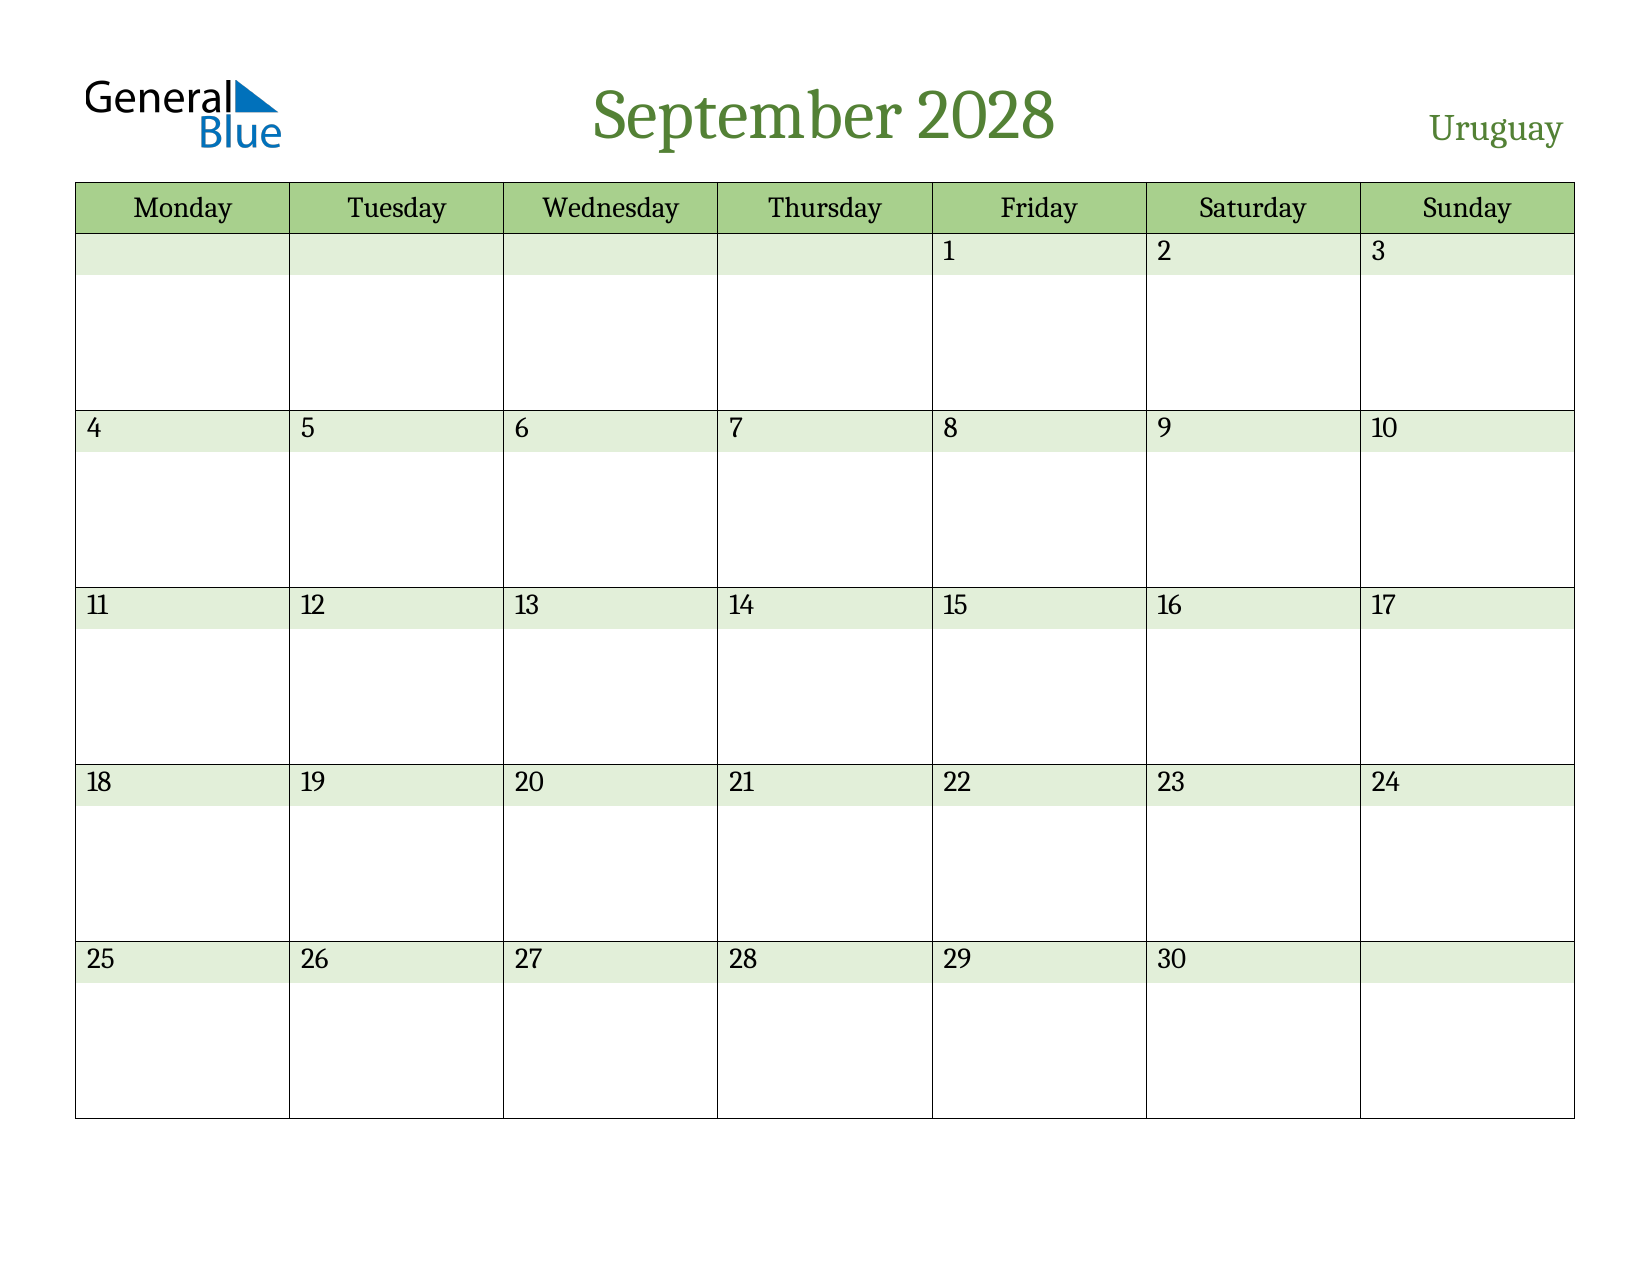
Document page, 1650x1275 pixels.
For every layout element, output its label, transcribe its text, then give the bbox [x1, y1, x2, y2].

table_cell [1147, 983, 1360, 1118]
table_cell 18 [76, 765, 289, 806]
table_cell 2 [1147, 234, 1360, 275]
table_cell [933, 806, 1146, 941]
table_cell 13 [504, 588, 717, 629]
table_cell 21 [718, 765, 932, 806]
table_cell 28 [718, 942, 932, 983]
table_cell [76, 275, 289, 410]
table_cell 23 [1147, 765, 1360, 806]
table_cell [290, 275, 503, 410]
table_cell [504, 806, 717, 941]
table_cell 26 [290, 942, 503, 983]
table_cell [504, 234, 717, 275]
table_cell [290, 452, 503, 587]
table_cell [933, 629, 1146, 764]
picture [86, 80, 281, 148]
table_cell [1361, 983, 1574, 1118]
table_cell [718, 806, 932, 941]
table_cell Wednesday [504, 183, 717, 233]
table_cell 10 [1361, 411, 1574, 452]
table_cell [718, 234, 932, 275]
table_cell 16 [1147, 588, 1360, 629]
table_cell 5 [290, 411, 503, 452]
table_cell [933, 275, 1146, 410]
table_cell 6 [504, 411, 717, 452]
table_cell [290, 629, 503, 764]
table_cell 4 [76, 411, 289, 452]
table_cell [933, 983, 1146, 1118]
table_cell 14 [718, 588, 932, 629]
table_cell 17 [1361, 588, 1574, 629]
table_cell Tuesday [290, 183, 503, 233]
table_cell [718, 629, 932, 764]
table_cell 30 [1147, 942, 1360, 983]
table_cell Saturday [1147, 183, 1360, 233]
table_header Uruguay [1146, 75, 1574, 182]
table_cell [290, 806, 503, 941]
table_cell [718, 452, 932, 587]
table_cell Friday [933, 183, 1146, 233]
table_cell 15 [933, 588, 1146, 629]
table_cell [933, 452, 1146, 587]
table_cell [504, 983, 717, 1118]
table_cell [504, 629, 717, 764]
table_cell [1147, 275, 1360, 410]
table_cell [1361, 275, 1574, 410]
table_cell [504, 275, 717, 410]
table_cell [718, 983, 932, 1118]
table_cell [76, 452, 289, 587]
table_cell [1361, 806, 1574, 941]
table_cell [76, 983, 289, 1118]
table_header September 2028 [504, 75, 1146, 182]
table_cell [1361, 629, 1574, 764]
table_cell [76, 806, 289, 941]
table_cell 11 [76, 588, 289, 629]
table_cell [290, 983, 503, 1118]
table_cell 24 [1361, 765, 1574, 806]
table_cell 1 [933, 234, 1146, 275]
table_cell [1147, 629, 1360, 764]
table_cell 7 [718, 411, 932, 452]
table_cell [1147, 806, 1360, 941]
table_cell 25 [76, 942, 289, 983]
table_cell [1147, 452, 1360, 587]
table_cell 8 [933, 411, 1146, 452]
table_cell [76, 234, 289, 275]
table_cell 27 [504, 942, 717, 983]
table_cell Sunday [1361, 183, 1574, 233]
table_cell Monday [76, 183, 289, 233]
table_cell [1361, 942, 1574, 983]
table_cell [290, 234, 503, 275]
table_cell 29 [933, 942, 1146, 983]
table_cell 9 [1147, 411, 1360, 452]
table_cell Thursday [718, 183, 932, 233]
table_cell 19 [290, 765, 503, 806]
table_cell [718, 275, 932, 410]
table_cell [1361, 452, 1574, 587]
table_header [76, 75, 503, 182]
table_cell 12 [290, 588, 503, 629]
table_cell [76, 629, 289, 764]
table_cell 20 [504, 765, 717, 806]
table_cell 22 [933, 765, 1146, 806]
table_cell 3 [1361, 234, 1574, 275]
table_cell [504, 452, 717, 587]
